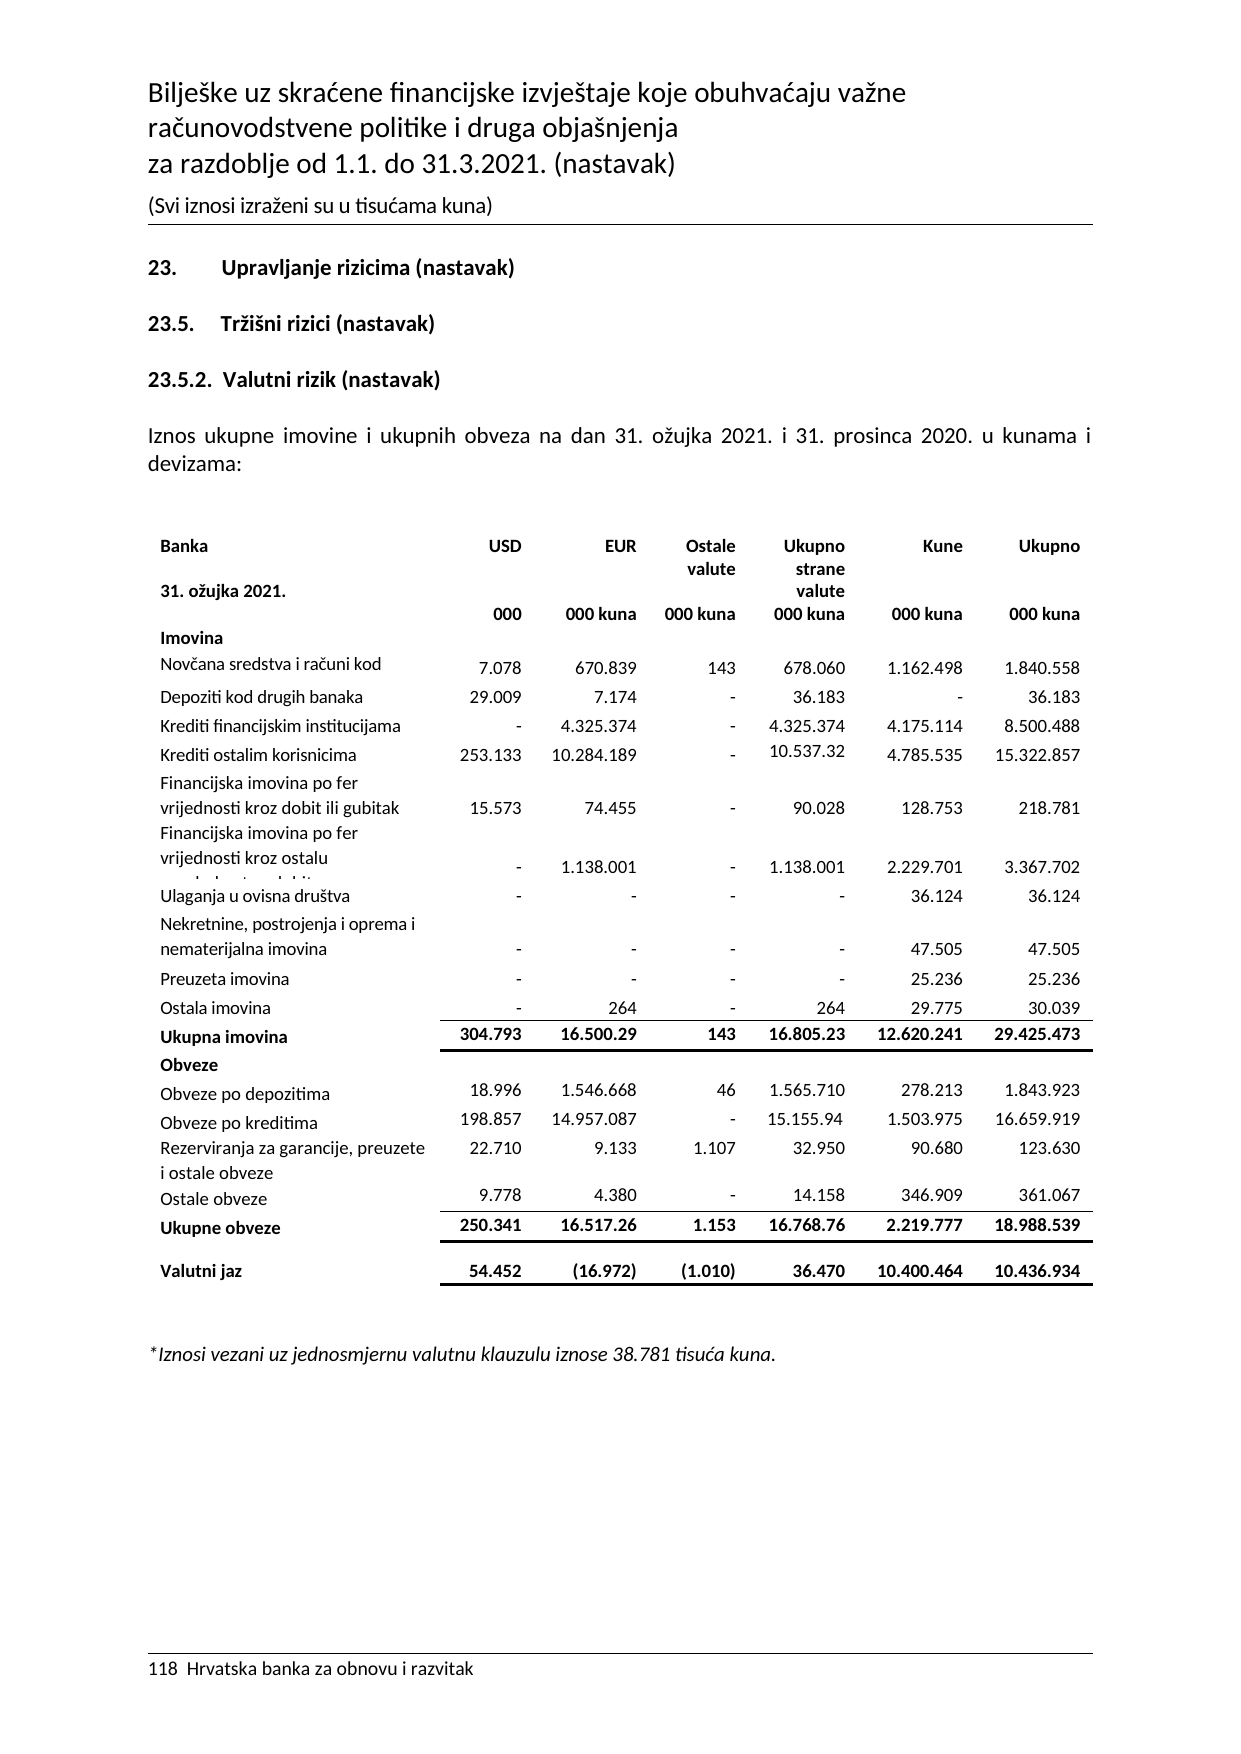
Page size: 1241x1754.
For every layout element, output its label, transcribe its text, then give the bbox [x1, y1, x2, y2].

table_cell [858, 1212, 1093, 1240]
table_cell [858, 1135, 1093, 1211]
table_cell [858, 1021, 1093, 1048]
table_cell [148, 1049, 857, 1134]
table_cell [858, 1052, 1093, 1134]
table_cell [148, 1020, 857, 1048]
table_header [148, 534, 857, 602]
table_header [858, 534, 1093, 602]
text *Iznosi vezani uz jednosmjernu valutnu klauzulu iznose 38.781 tisuća kuna. [148, 1342, 1093, 1367]
text 23.5. Tržišni rizici (nastavak) [148, 309, 1093, 337]
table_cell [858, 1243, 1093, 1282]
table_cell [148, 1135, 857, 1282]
text Iznos ukupne imovine i ukupnih obveza na dan 31. ožujka 2021. i 31. prosinca 2020. u kunama i devizama: [148, 422, 1093, 478]
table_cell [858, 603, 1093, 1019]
text 23. Upravljanje rizicima (nastavak) [148, 253, 1093, 281]
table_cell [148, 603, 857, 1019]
text 23.5.2. Valutni rizik (nastavak) [148, 366, 1093, 393]
